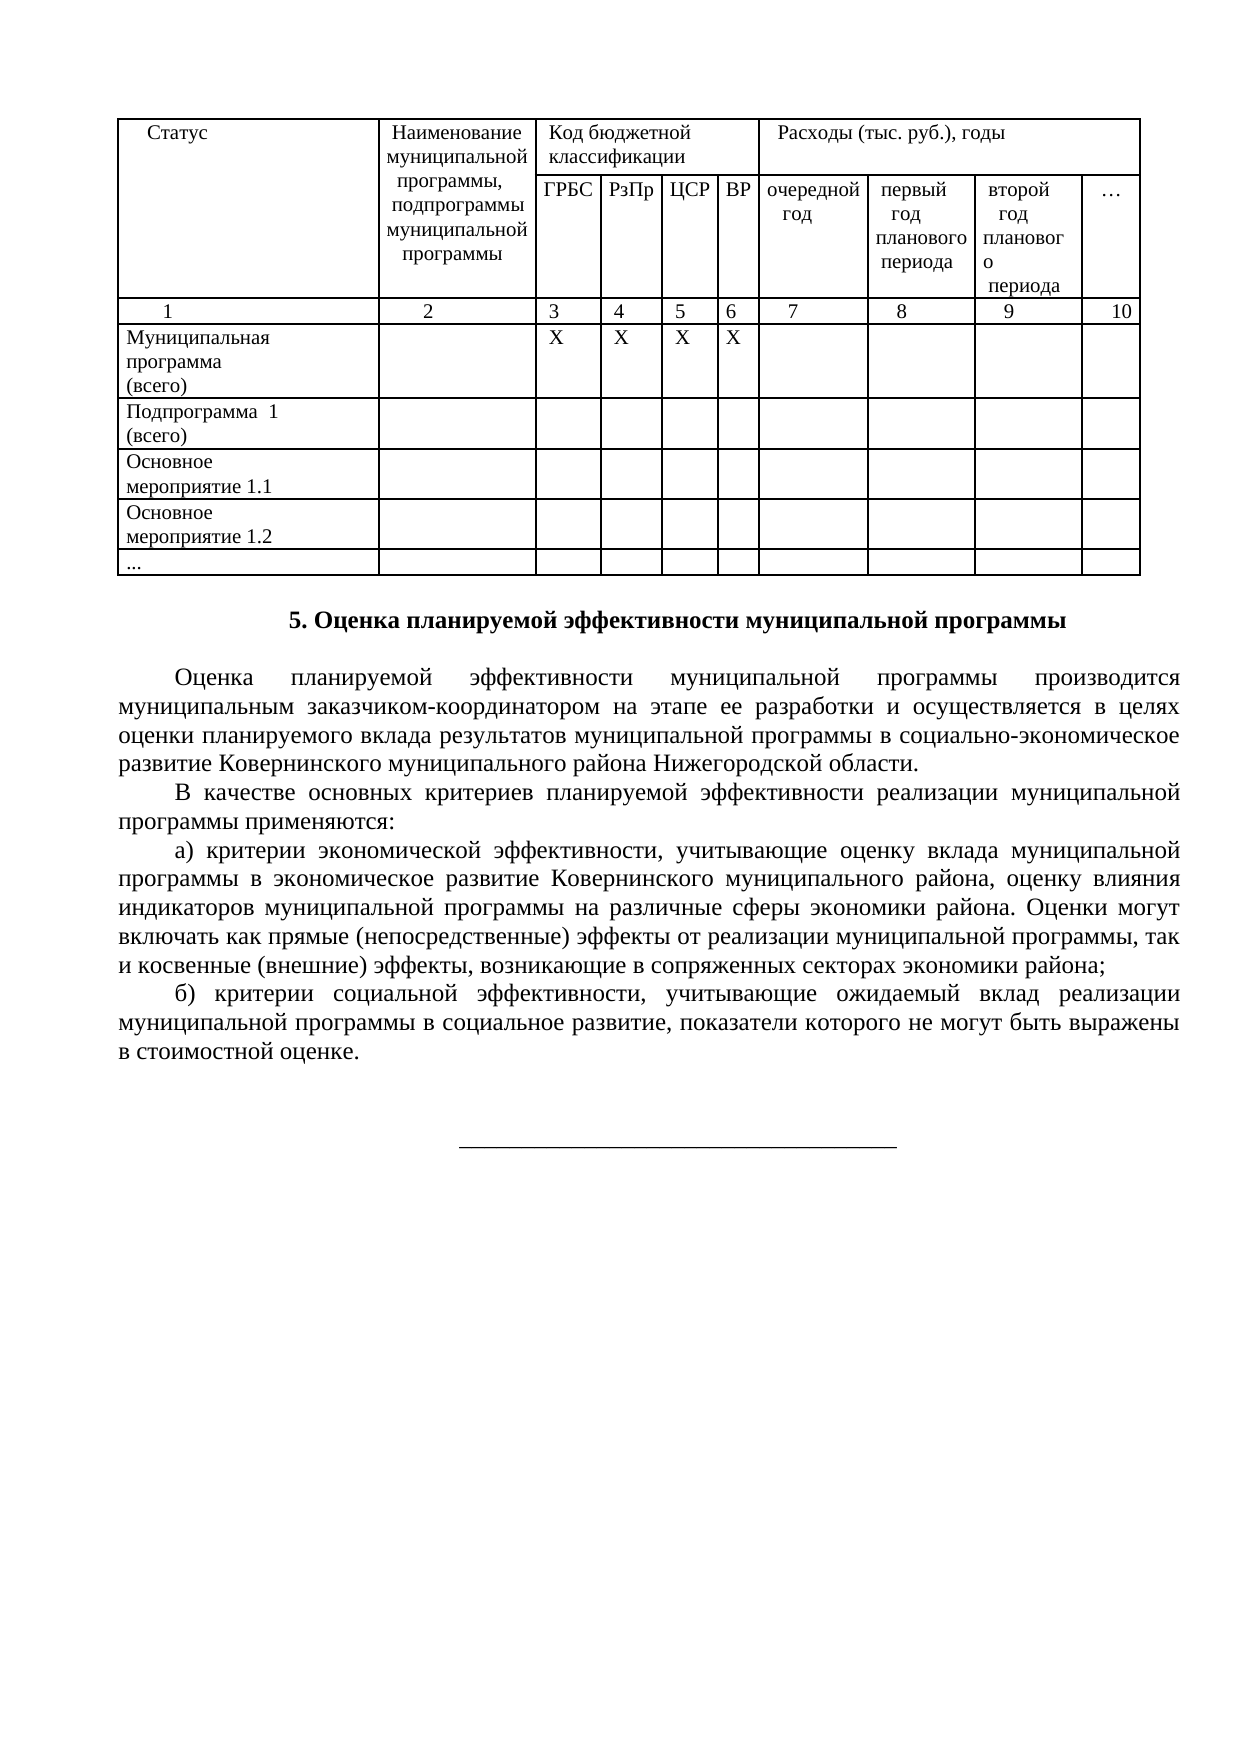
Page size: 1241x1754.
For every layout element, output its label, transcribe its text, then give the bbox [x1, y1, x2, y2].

table_header Статус [119, 120, 378, 297]
table_cell [1083, 325, 1139, 397]
table_cell [760, 325, 867, 397]
table_cell X [719, 325, 758, 397]
table_cell 5 [663, 299, 717, 323]
table_cell 9 [976, 299, 1081, 323]
table_cell [602, 500, 661, 548]
text б) критерии социальной эффективности, учитывающие ожидаемый вклад реализации муниципальной программы в социальное развитие, показатели которого не могут быть выражены в стоимостной оценке. [118, 978, 1181, 1065]
table_cell [380, 450, 535, 498]
table_cell ВР [719, 176, 758, 297]
table_cell [869, 550, 974, 574]
table_cell [380, 399, 535, 447]
table_header Расходы (тыс. руб.), годы [760, 120, 1139, 174]
table_cell [663, 550, 717, 574]
table_cell [760, 399, 867, 447]
table_cell [719, 450, 758, 498]
table_cell … [1083, 176, 1139, 297]
table_cell первый год планового периода [869, 176, 974, 297]
table_cell ... [119, 550, 378, 574]
table_cell ЦСР [663, 176, 717, 297]
table_cell [663, 399, 717, 447]
text а) критерии экономической эффективности, учитывающие оценку вклада муниципальной программы в экономическое развитие Ковернинского муниципального района, оценку влияния индикаторов муниципальной программы на различные сферы экономики района. Оценки могут включать как прямые (непосредственные) эффекты от реализации муниципальной программы, так и косвенные (внешние) эффекты, возникающие в сопряженных секторах экономики района; [118, 835, 1181, 978]
table_header Наименование муниципальной программы, подпрограммы муниципальной программы [380, 120, 535, 297]
table_cell [1083, 399, 1139, 447]
table_cell 6 [719, 299, 758, 323]
text ___________________________________ [118, 1122, 1181, 1151]
table_cell Основное мероприятие 1.2 [119, 500, 378, 548]
table_cell 1 [119, 299, 378, 323]
table_cell Подпрограмма 1 (всего) [119, 399, 378, 447]
table_cell [869, 450, 974, 498]
table_cell 7 [760, 299, 867, 323]
table_cell [602, 399, 661, 447]
table_cell [602, 550, 661, 574]
table_cell [663, 450, 717, 498]
table_cell [537, 500, 600, 548]
table_cell [869, 500, 974, 548]
table_cell 3 [537, 299, 600, 323]
table_cell Муниципальная программа (всего) [119, 325, 378, 397]
table_cell [1083, 500, 1139, 548]
table_cell [869, 325, 974, 397]
table_cell [976, 399, 1081, 447]
table_cell 10 [1083, 299, 1139, 323]
table_cell [976, 325, 1081, 397]
table_header Код бюджетной классификации [537, 120, 758, 174]
table_cell [1083, 450, 1139, 498]
table_cell [760, 500, 867, 548]
table_cell [380, 325, 535, 397]
table_cell РзПр [602, 176, 661, 297]
table_cell очередной год [760, 176, 867, 297]
table_cell [719, 500, 758, 548]
table_cell [760, 550, 867, 574]
table_cell 2 [380, 299, 535, 323]
table_cell [380, 550, 535, 574]
table_cell [1083, 550, 1139, 574]
table_cell [380, 500, 535, 548]
text Оценка планируемой эффективности муниципальной программы производится муниципальным заказчиком-координатором на этапе ее разработки и осуществляется в целях оценки планируемого вклада результатов муниципальной программы в социально-экономическое развитие Ковернинского муниципального района Нижегородской области. [118, 662, 1181, 777]
text 5. Оценка планируемой эффективности муниципальной программы [118, 605, 1181, 633]
table_cell 4 [602, 299, 661, 323]
table_cell 8 [869, 299, 974, 323]
table_cell X [537, 325, 600, 397]
table_cell [537, 550, 600, 574]
table_cell ГРБС [537, 176, 600, 297]
table_cell [663, 500, 717, 548]
table_cell второй год планового периода [976, 176, 1081, 297]
table_cell [976, 450, 1081, 498]
table_cell [976, 550, 1081, 574]
table_cell [869, 399, 974, 447]
table_cell [976, 500, 1081, 548]
table_cell [760, 450, 867, 498]
table_cell [602, 450, 661, 498]
table_cell [537, 399, 600, 447]
table_cell [719, 550, 758, 574]
table_cell Основное мероприятие 1.1 [119, 450, 378, 498]
text В качестве основных критериев планируемой эффективности реализации муниципальной программы применяются: [118, 777, 1181, 835]
table_cell X [602, 325, 661, 397]
table_cell X [663, 325, 717, 397]
table_cell [719, 399, 758, 447]
table_cell [537, 450, 600, 498]
